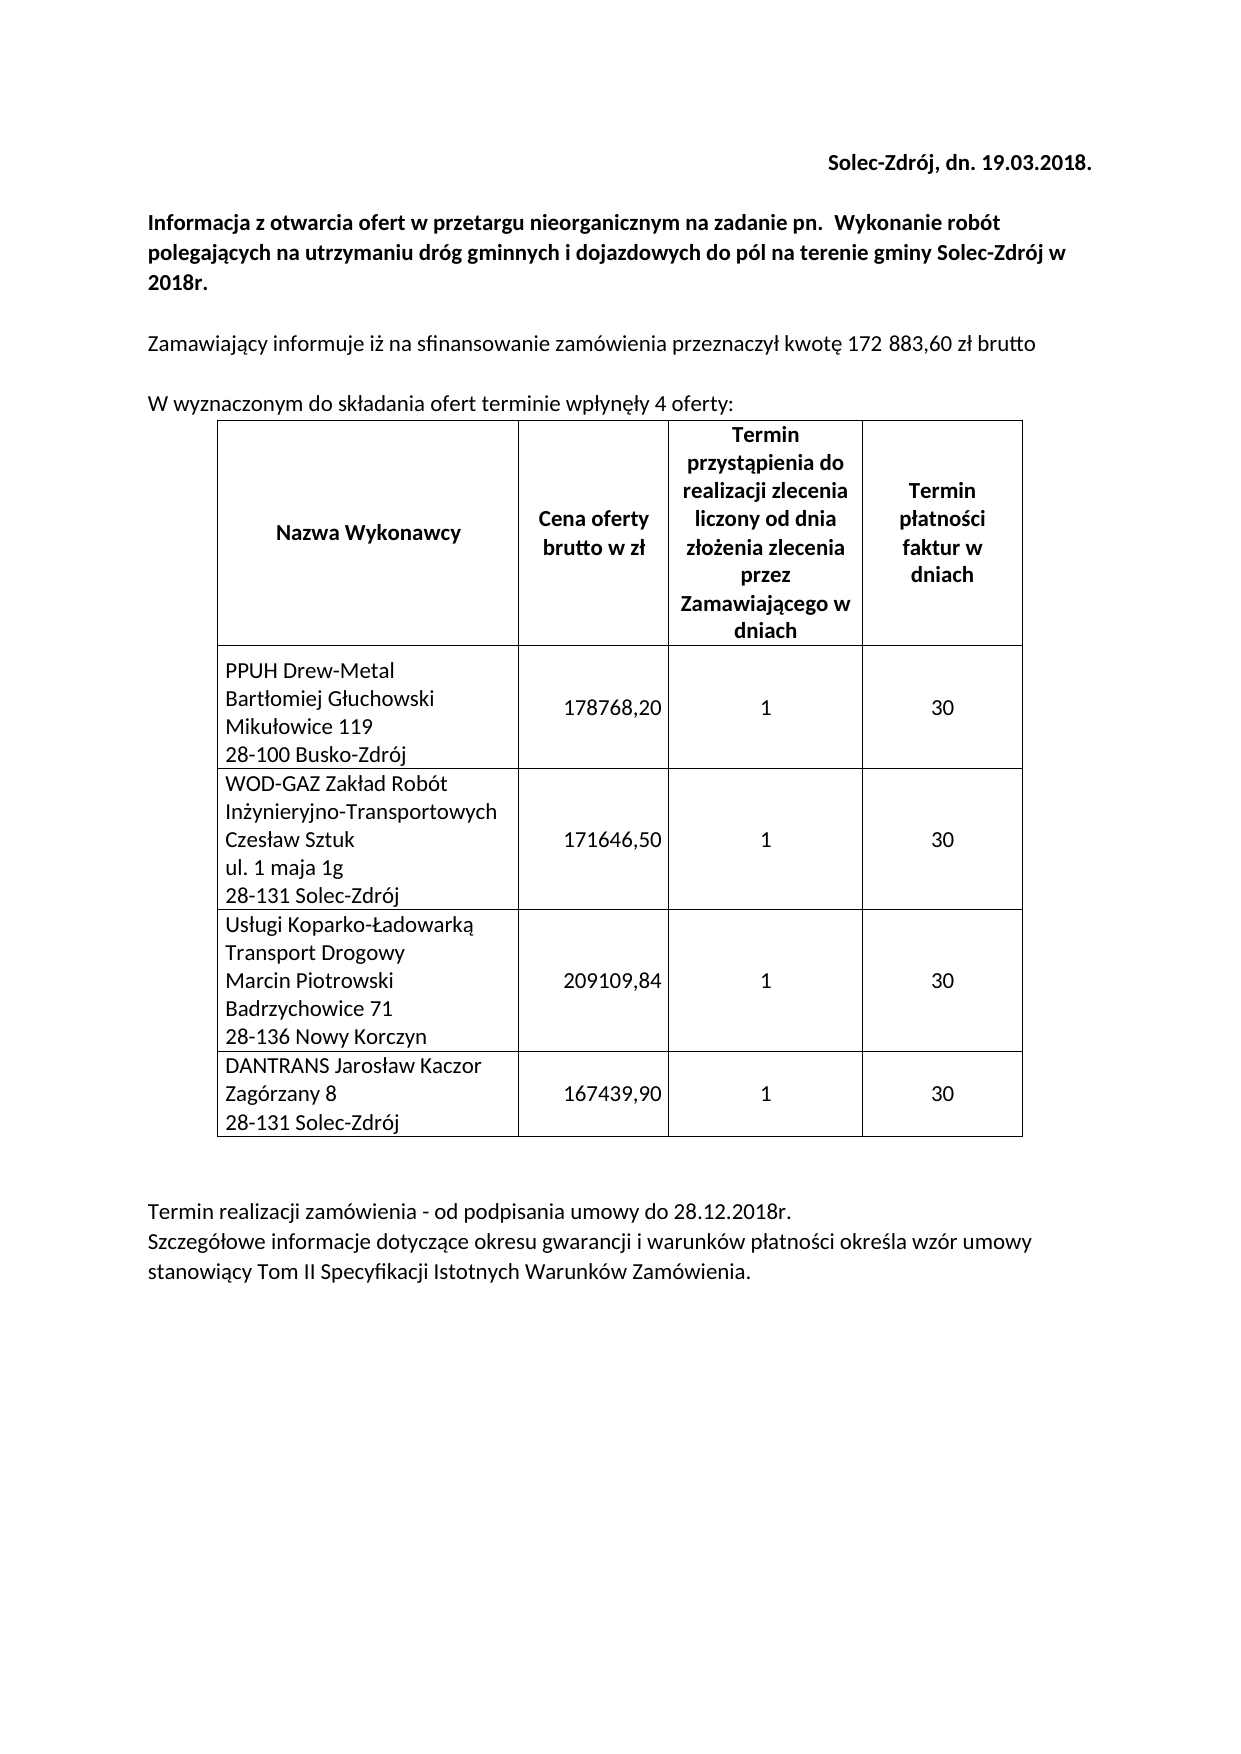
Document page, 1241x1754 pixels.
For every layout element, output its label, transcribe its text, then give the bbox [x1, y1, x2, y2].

table_cell 171646,50 [519, 769, 668, 909]
table_header Nazwa Wykonawcy [218, 421, 518, 645]
table_cell 30 [863, 1052, 1022, 1136]
table_cell 1 [669, 769, 862, 909]
table_cell DANTRANS Jarosław Kaczor Zagórzany 8 28-131 Solec-Zdrój [218, 1052, 518, 1136]
table_cell 1 [669, 646, 862, 768]
table_cell 178768,20 [519, 646, 668, 768]
table_cell 30 [863, 769, 1022, 909]
table_cell 1 [669, 1052, 862, 1136]
table_header Cena oferty brutto w zł [519, 421, 668, 645]
table_header Termin przystąpienia do realizacji zlecenia liczony od dnia złożenia zlecenia przez Zamawiającego w dniach [669, 421, 862, 645]
table_cell 30 [863, 910, 1022, 1051]
table_cell 209109,84 [519, 910, 668, 1051]
text W wyznaczonym do składania ofert terminie wpłynęły 4 oferty: [148, 389, 1093, 417]
text Zamawiający informuje iż na sfinansowanie zamówienia przeznaczył kwotę 172 883,60 zł brutto [148, 329, 1093, 357]
table_cell 1 [669, 910, 862, 1051]
text Informacja z otwarcia ofert w przetargu nieorganicznym na zadanie pn. Wykonanie robót polegających na utrzymaniu dróg gminnych i dojazdowych do pól na terenie gminy Solec-Zdrój w 2018r. [148, 208, 1093, 296]
text Termin realizacji zamówienia - od podpisania umowy do 28.12.2018r. [148, 1197, 1093, 1225]
table_cell Usługi Koparko-Ładowarką Transport Drogowy Marcin Piotrowski Badrzychowice 71 28-136 Nowy Korczyn [218, 910, 518, 1051]
table_cell 167439,90 [519, 1052, 668, 1136]
table_cell PPUH Drew-Metal Bartłomiej Głuchowski Mikułowice 119 28-100 Busko-Zdrój [218, 646, 518, 768]
text Szczegółowe informacje dotyczące okresu gwarancji i warunków płatności określa wzór umowy stanowiący Tom II Specyfikacji Istotnych Warunków Zamówienia. [148, 1227, 1093, 1286]
table_cell WOD-GAZ Zakład Robót Inżynieryjno-Transportowych Czesław Sztuk ul. 1 maja 1g 28-131 Solec-Zdrój [218, 769, 518, 909]
text Solec-Zdrój, dn. 19.03.2018. [148, 148, 1093, 176]
table_cell 30 [863, 646, 1022, 768]
table_header Termin płatności faktur w dniach [863, 421, 1022, 645]
